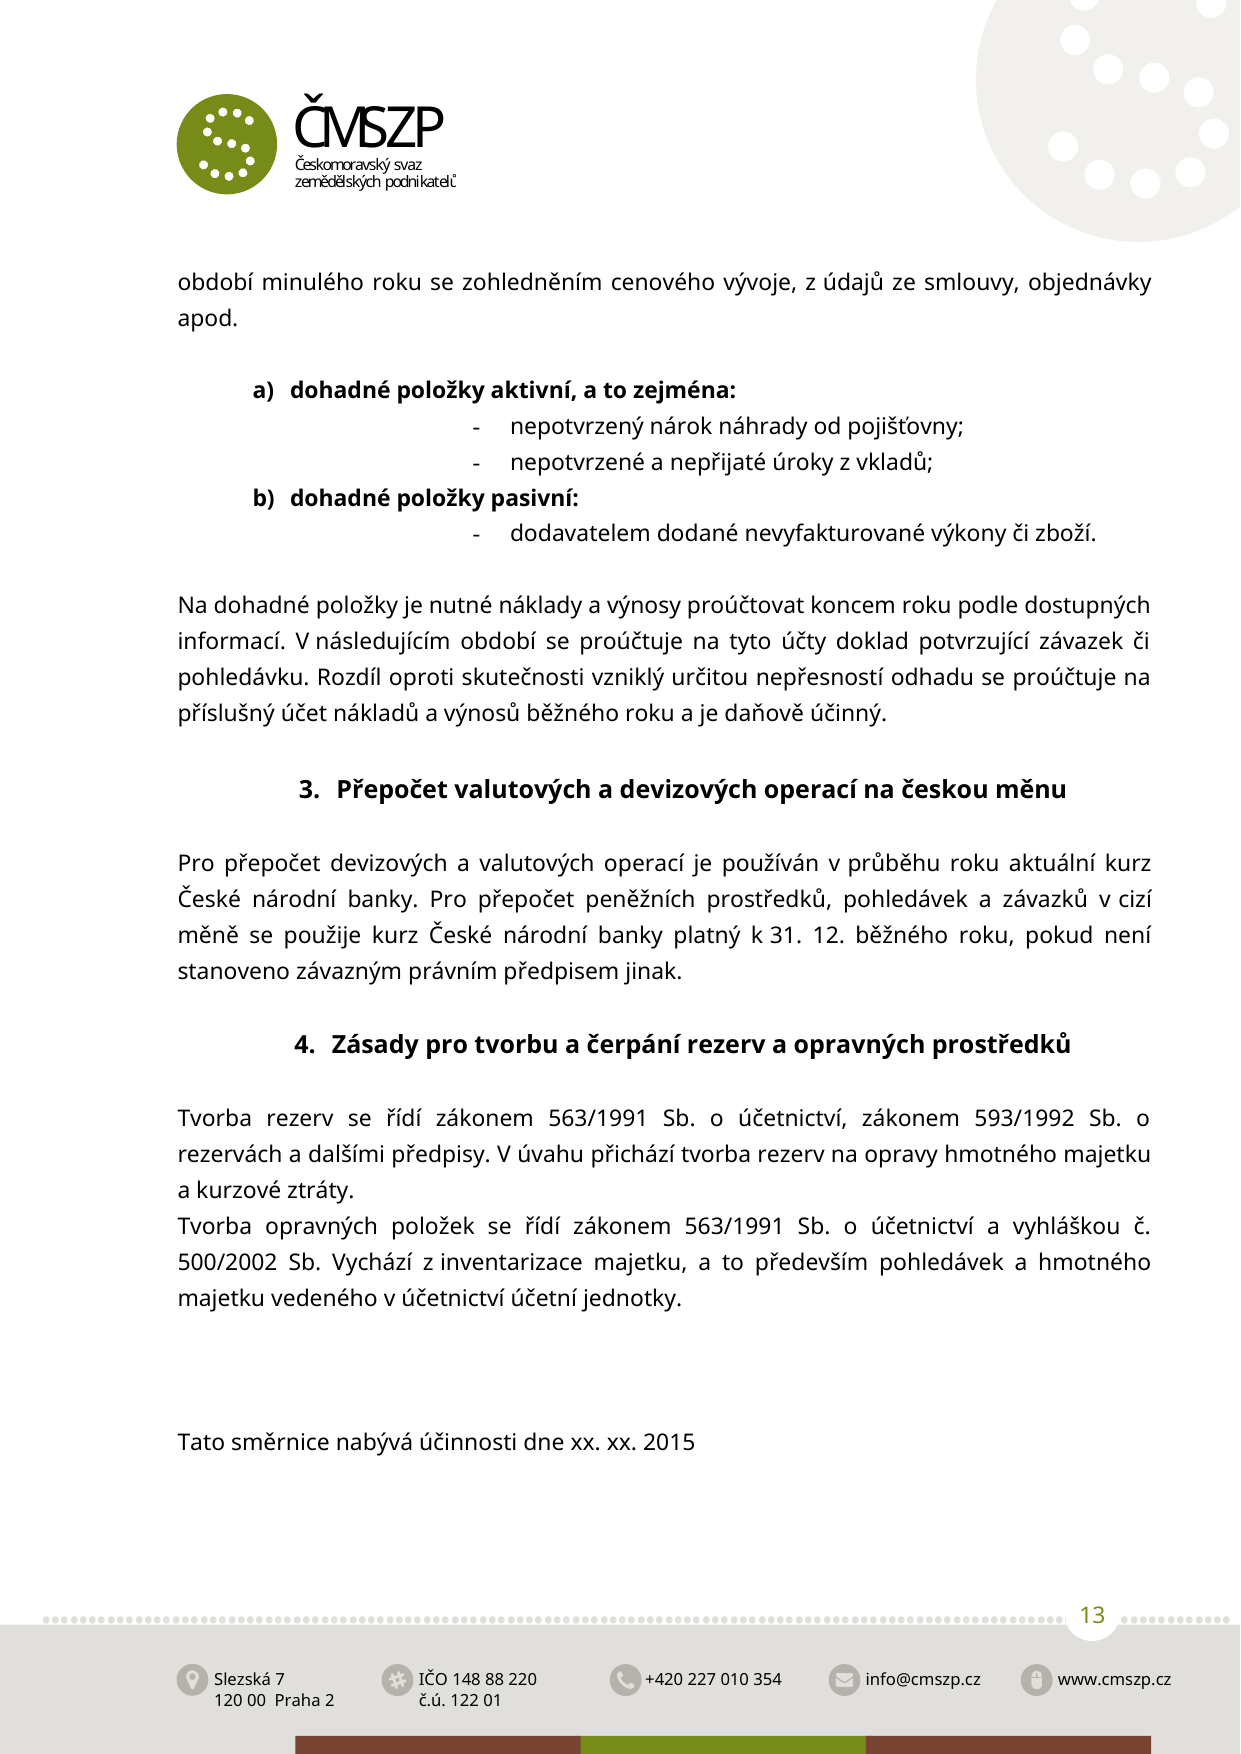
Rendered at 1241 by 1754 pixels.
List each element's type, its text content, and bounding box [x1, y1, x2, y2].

text Pro přepočet devizových a valutových operací je používán v průběhu roku aktuální kurz České národní banky. Pro přepočet peněžních prostředků, pohledávek a závazků v cizí měně se použije kurz České národní banky platný k 31. 12. běžného roku, pokud není stanoveno závazným právním předpisem jinak. [177, 847, 1152, 986]
list Přepočet valutových a devizových operací na českou měnu [215, 772, 1152, 806]
text Tvorba rezerv se řídí zákonem 563/1991 Sb. o účetnictví, zákonem 593/1992 Sb. o rezervách a dalšími předpisy. V úvahu přichází tvorba rezerv na opravy hmotného majetku a kurzové ztráty. [177, 1102, 1152, 1205]
list dodavatelem dodané nevyfakturované výkony či zboží. [472, 517, 1152, 549]
text Na dohadné položky je nutné náklady a výnosy proúčtovat koncem roku podle dostupných informací. V následujícím období se proúčtuje na tyto účty doklad potvrzující závazek či pohledávku. Rozdíl oproti skutečnosti vzniklý určitou nepřesností odhadu se proúčtuje na příslušný účet nákladů a výnosů běžného roku a je daňově účinný. [177, 589, 1152, 728]
list Zásady pro tvorbu a čerpání rezerv a opravných prostředků [215, 1027, 1152, 1061]
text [177, 266, 1152, 333]
list dohadné položky aktivní, a to zejména: [252, 374, 1152, 405]
list nepotvrzené a nepřijaté úroky z vkladů; [472, 446, 1152, 477]
list dohadné položky pasivní: [252, 481, 1152, 513]
text Tato směrnice nabývá účinnosti dne xx. xx. 2015 [177, 1426, 1152, 1457]
list nepotvrzený nárok náhrady od pojišťovny; [472, 409, 1152, 441]
text Tvorba opravných položek se řídí zákonem 563/1991 Sb. o účetnictví a vyhláškou č. 500/2002 Sb. Vychází z inventarizace majetku, a to především pohledávek a hmotného majetku vedeného v účetnictví účetní jednotky. [177, 1210, 1152, 1313]
